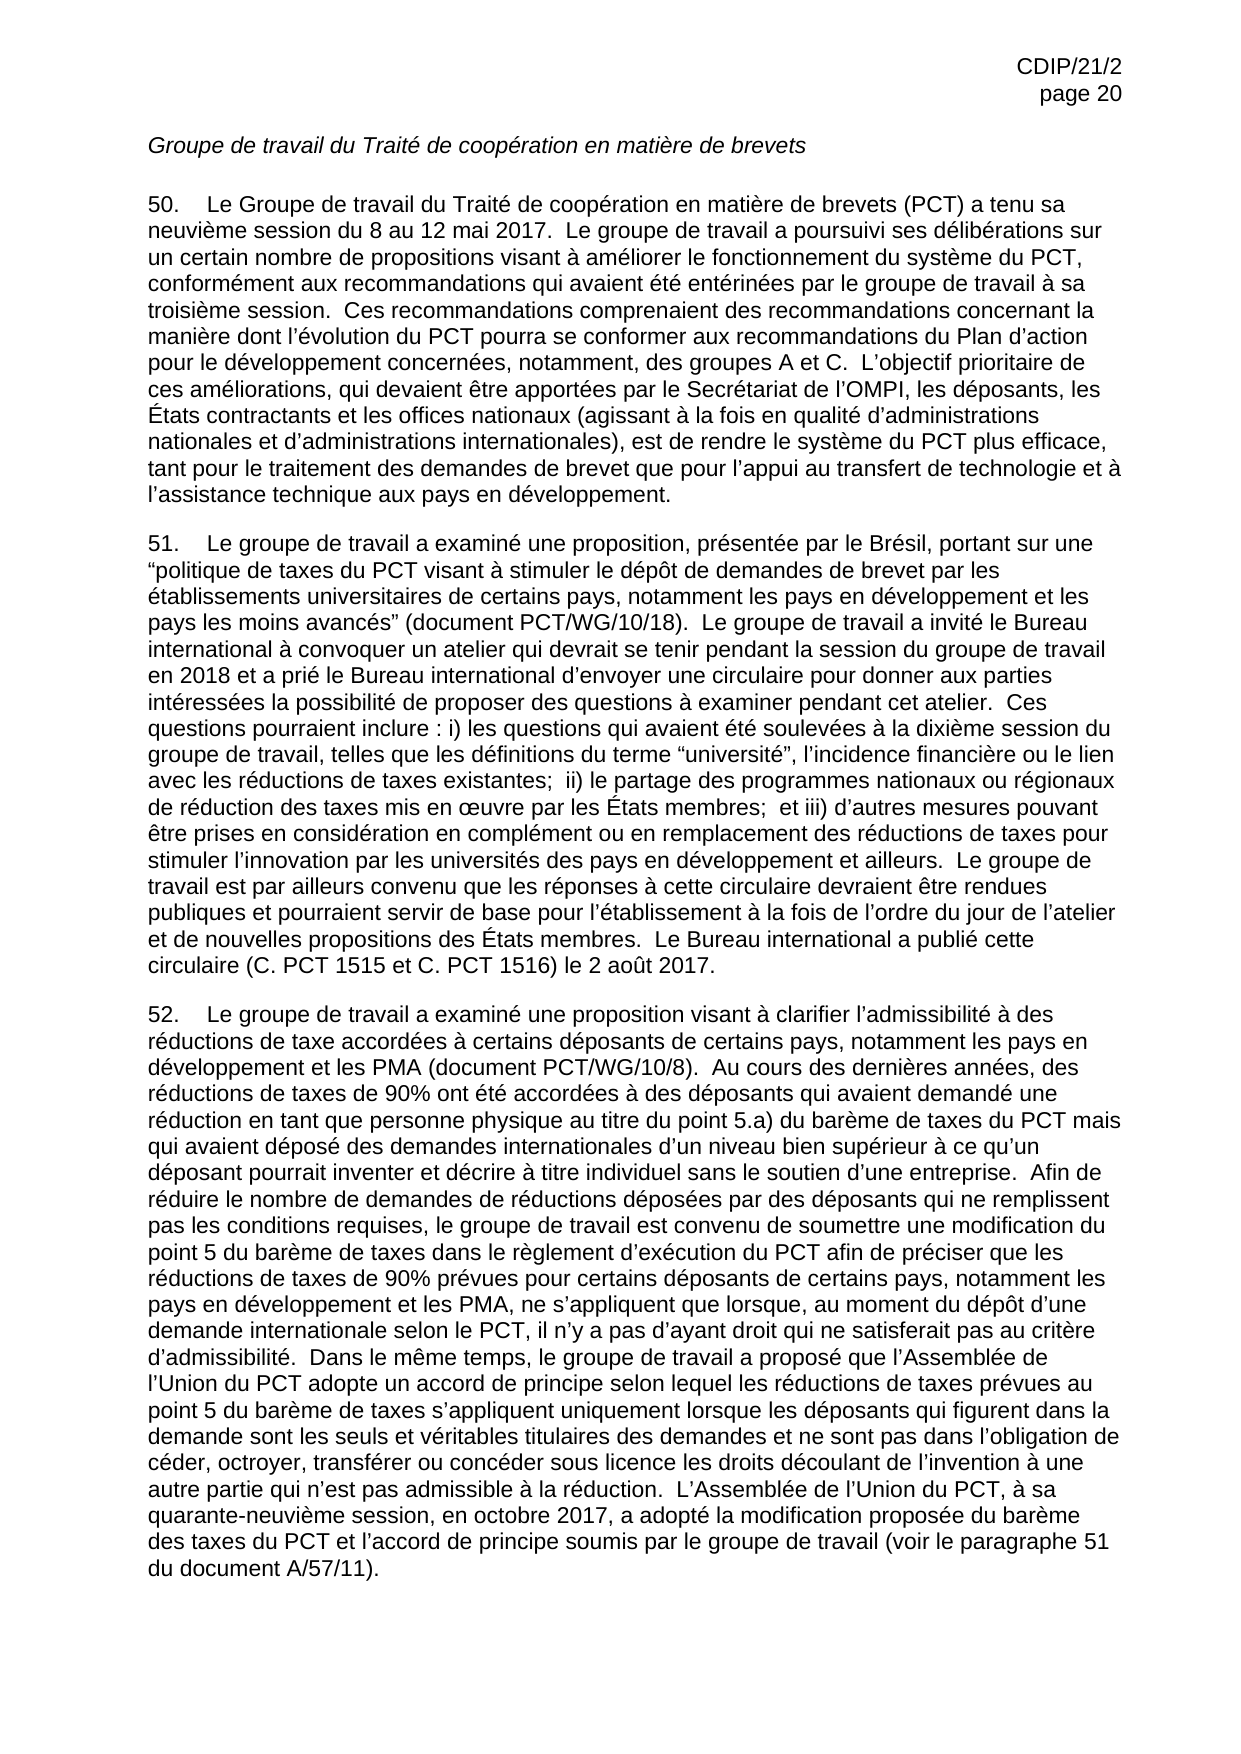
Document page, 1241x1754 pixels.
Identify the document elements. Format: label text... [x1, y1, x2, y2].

subtitle Groupe de travail du Traité de coopération en matière de brevets [148, 132, 1122, 158]
text Le groupe de travail a examiné une proposition, présentée par le Brésil, portant sur une “politique de taxes du PCT visant à stimuler le dépôt de demandes de brevet par les établissements universitaires de certains pays, notamment les pays en développement et les pays les moins avancés” (document PCT/WG/10/18). Le groupe de travail a invité le Bureau international à convoquer un atelier qui devrait se tenir pendant la session du groupe de travail en 2018 et a prié le Bureau international d’envoyer une circulaire pour donner aux parties intéressées la possibilité de proposer des questions à examiner pendant cet atelier. Ces questions pourraient inclure : i) les questions qui avaient été soulevées à la dixième session du groupe de travail, telles que les définitions du terme “université”, l’incidence financière ou le lien avec les réductions de taxes existantes; ii) le partage des programmes nationaux ou régionaux de réduction des taxes mis en œuvre par les États membres; et iii) d’autres mesures pouvant être prises en considération en complément ou en remplacement des réductions de taxes pour stimuler l’innovation par les universités des pays en développement et ailleurs. Le groupe de travail est par ailleurs convenu que les réponses à cette circulaire devraient être rendues publiques et pourraient servir de base pour l’établissement à la fois de l’ordre du jour de l’atelier et de nouvelles propositions des États membres. Le Bureau international a publié cette circulaire (C. PCT 1515 et C. PCT 1516) le 2 août 2017. [148, 530, 1122, 978]
text Le groupe de travail a examiné une proposition visant à clarifier l’admissibilité à des réductions de taxe accordées à certains déposants de certains pays, notamment les pays en développement et les PMA (document PCT/WG/10/8). Au cours des dernières années, des réductions de taxes de 90% ont été accordées à des déposants qui avaient demandé une réduction en tant que personne physique au titre du point 5.a) du barème de taxes du PCT mais qui avaient déposé des demandes internationales d’un niveau bien supérieur à ce qu’un déposant pourrait inventer et décrire à titre individuel sans le soutien d’une entreprise. Afin de réduire le nombre de demandes de réductions déposées par des déposants qui ne remplissent pas les conditions requises, le groupe de travail est convenu de soumettre une modification du point 5 du barème de taxes dans le règlement d’exécution du PCT afin de préciser que les réductions de taxes de 90% prévues pour certains déposants de certains pays, notamment les pays en développement et les PMA, ne s’appliquent que lorsque, au moment du dépôt d’une demande internationale selon le PCT, il n’y a pas d’ayant droit qui ne satisferait pas au critère d’admissibilité. Dans le même temps, le groupe de travail a proposé que l’Assemblée de l’Union du PCT adopte un accord de principe selon lequel les réductions de taxes prévues au point 5 du barème de taxes s’appliquent uniquement lorsque les déposants qui figurent dans la demande sont les seuls et véritables titulaires des demandes et ne sont pas dans l’obligation de céder, octroyer, transférer ou concéder sous licence les droits découlant de l’invention à une autre partie qui n’est pas admissible à la réduction. L’Assemblée de l’Union du PCT, à sa quarante-neuvième session, en octobre 2017, a adopté la modification proposée du barème des taxes du PCT et l’accord de principe soumis par le groupe de travail (voir le paragraphe 51 du document A/57/11). [148, 1001, 1122, 1581]
text Le Groupe de travail du Traité de coopération en matière de brevets (PCT) a tenu sa neuvième session du 8 au 12 mai 2017. Le groupe de travail a poursuivi ses délibérations sur un certain nombre de propositions visant à améliorer le fonctionnement du système du PCT, conformément aux recommandations qui avaient été entérinées par le groupe de travail à sa troisième session. Ces recommandations comprenaient des recommandations concernant la manière dont l’évolution du PCT pourra se conformer aux recommandations du Plan d’action pour le développement concernées, notamment, des groupes A et C. L’objectif prioritaire de ces améliorations, qui devaient être apportées par le Secrétariat de l’OMPI, les déposants, les États contractants et les offices nationaux (agissant à la fois en qualité d’administrations nationales et d’administrations internationales), est de rendre le système du PCT plus efficace, tant pour le traitement des demandes de brevet que pour l’appui au transfert de technologie et à l’assistance technique aux pays en développement. [148, 191, 1122, 507]
